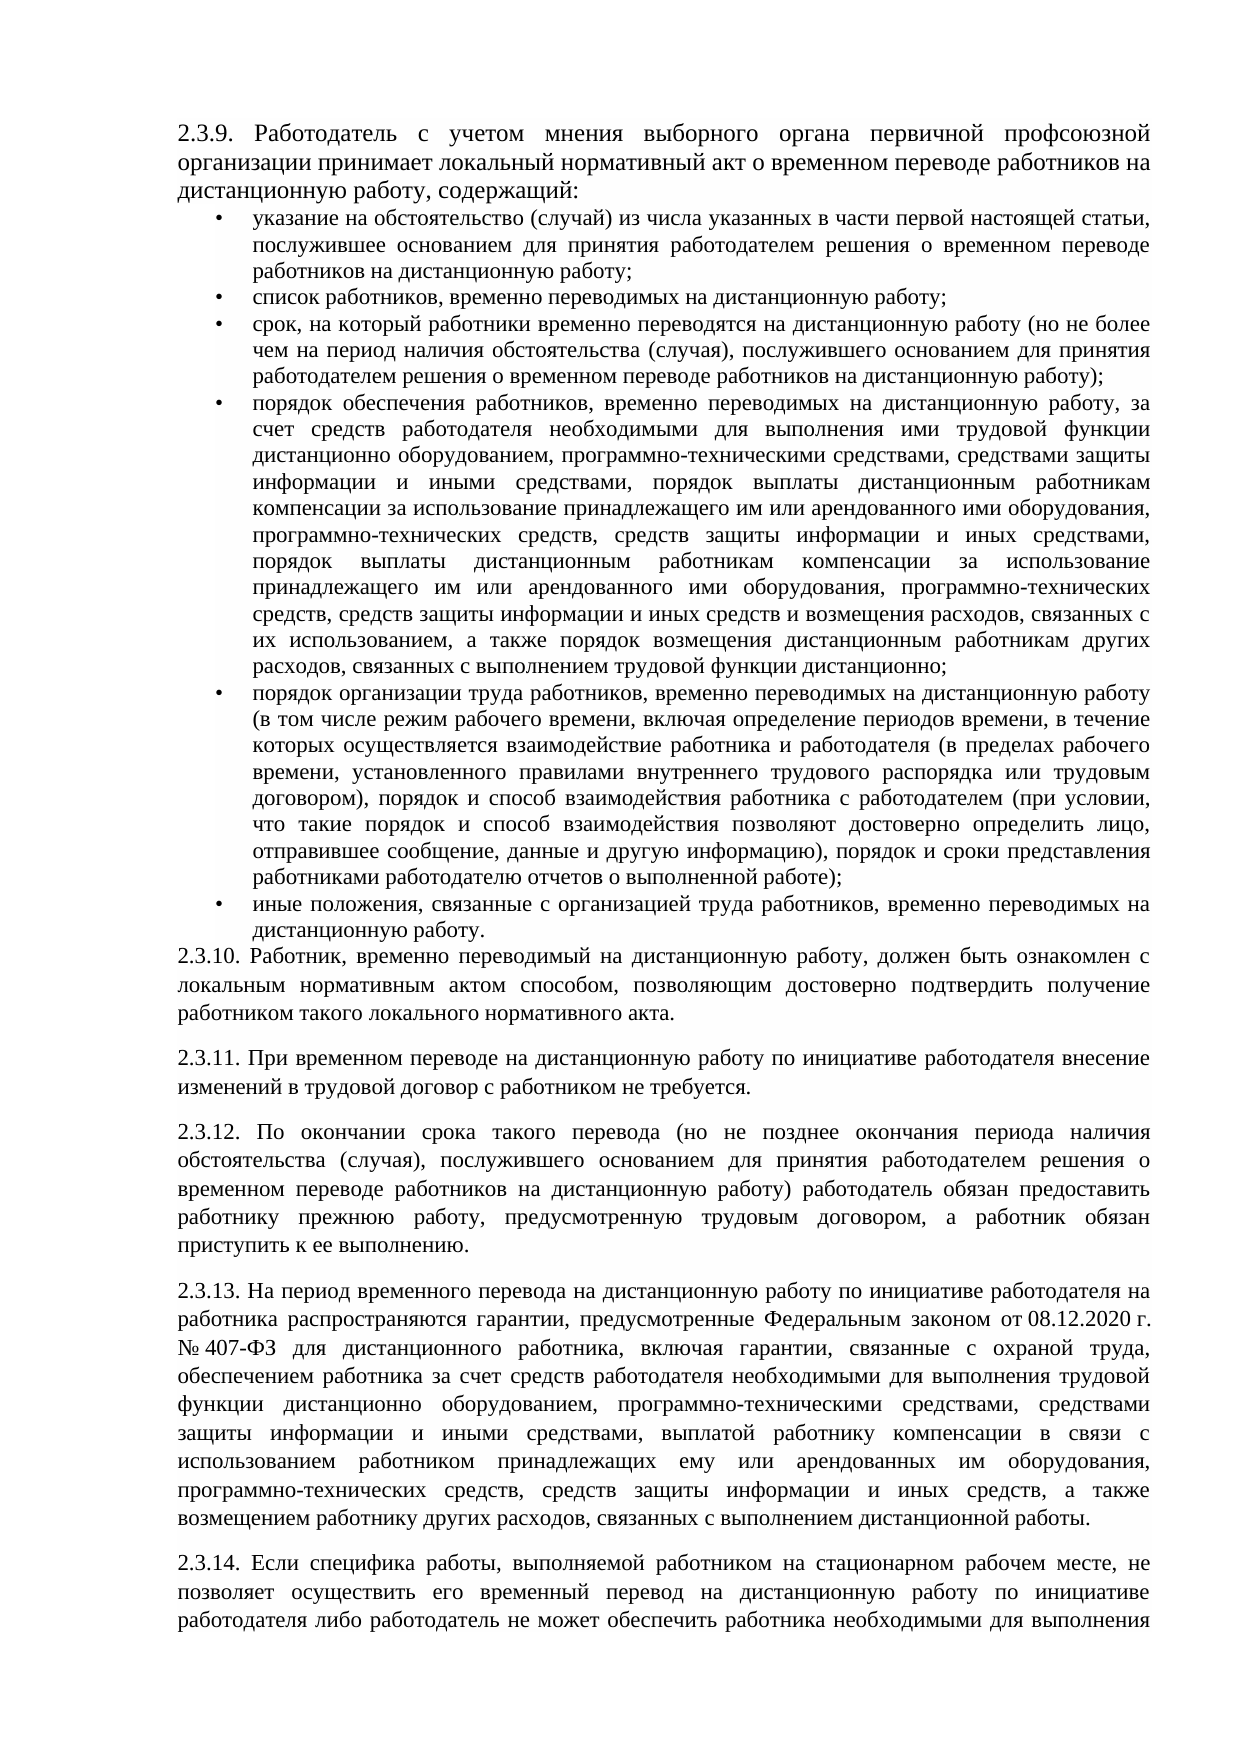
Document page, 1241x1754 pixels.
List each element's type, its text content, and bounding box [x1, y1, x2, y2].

text 2.3.12. По окончании срока такого перевода (но не позднее окончания периода наличия обстоятельства (случая), послужившего основанием для принятия работодателем решения о временном переводе работников на дистанционную работу) работодатель обязан предоставить работнику прежнюю работу, предусмотренную трудовым договором, а работник обязан приступить к ее выполнению. [177, 1118, 1152, 1258]
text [177, 1549, 1152, 1632]
list срок, на который работники временно переводятся на дистанционную работу (но не более чем на период наличия обстоятельства (случая), послужившего основанием для принятия работодателем решения о временном переводе работников на дистанционную работу); [215, 310, 1152, 389]
list порядок обеспечения работников, временно переводимых на дистанционную работу, за счет средств работодателя необходимыми для выполнения ими трудовой функции дистанционно оборудованием, программно-техническими средствами, средствами защиты информации и иными средствами, порядок выплаты дистанционным работникам компенсации за использование принадлежащего им или арендованного ими оборудования, программно-технических средств, средств защиты информации и иных средствами, порядок выплаты дистанционным работникам компенсации за использование принадлежащего им или арендованного ими оборудования, программно-технических средств, средств защиты информации и иных средств и возмещения расходов, связанных с их использованием, а также порядок возмещения дистанционным работникам других расходов, связанных с выполнением трудовой функции дистанционно; [215, 389, 1152, 679]
text 2.3.13. На период временного перевода на дистанционную работу по инициативе работодателя на работника распространяются гарантии, предусмотренные Федеральным законом от 08.12.2020 г. № 407-ФЗ для дистанционного работника, включая гарантии, связанные с охраной труда, обеспечением работника за счет средств работодателя необходимыми для выполнения трудовой функции дистанционно оборудованием, программно-техническими средствами, средствами защиты информации и иными средствами, выплатой работнику компенсации в связи с использованием работником принадлежащих ему или арендованных им оборудования, программно-технических средств, средств защиты информации и иных средств, а также возмещением работнику других расходов, связанных с выполнением дистанционной работы. [177, 1277, 1152, 1531]
list список работников, временно переводимых на дистанционную работу; [215, 283, 1152, 310]
text 2.3.9. Работодатель с учетом мнения выборного органа первичной профсоюзной организации принимает локальный нормативный акт о временном переводе работников на дистанционную работу, содержащий: [177, 118, 1152, 204]
text 2.3.10. Работник, временно переводимый на дистанционную работу, должен быть ознакомлен с локальным нормативным актом способом, позволяющим достоверно подтвердить получение работником такого локального нормативного акта. [177, 942, 1152, 1026]
list иные положения, связанные с организацией труда работников, временно переводимых на дистанционную работу. [215, 889, 1152, 942]
list указание на обстоятельство (случай) из числа указанных в части первой настоящей статьи, послужившее основанием для принятия работодателем решения о временном переводе работников на дистанционную работу; [215, 204, 1152, 283]
list порядок организации труда работников, временно переводимых на дистанционную работу (в том числе режим рабочего времени, включая определение периодов времени, в течение которых осуществляется взаимодействие работника и работодателя (в пределах рабочего времени, установленного правилами внутреннего трудового распорядка или трудовым договором), порядок и способ взаимодействия работника с работодателем (при условии, что такие порядок и способ взаимодействия позволяют достоверно определить лицо, отправившее сообщение, данные и другую информацию), порядок и сроки представления работниками работодателю отчетов о выполненной работе); [215, 679, 1152, 889]
text 2.3.11. При временном переводе на дистанционную работу по инициативе работодателя внесение изменений в трудовой договор с работником не требуется. [177, 1044, 1152, 1099]
